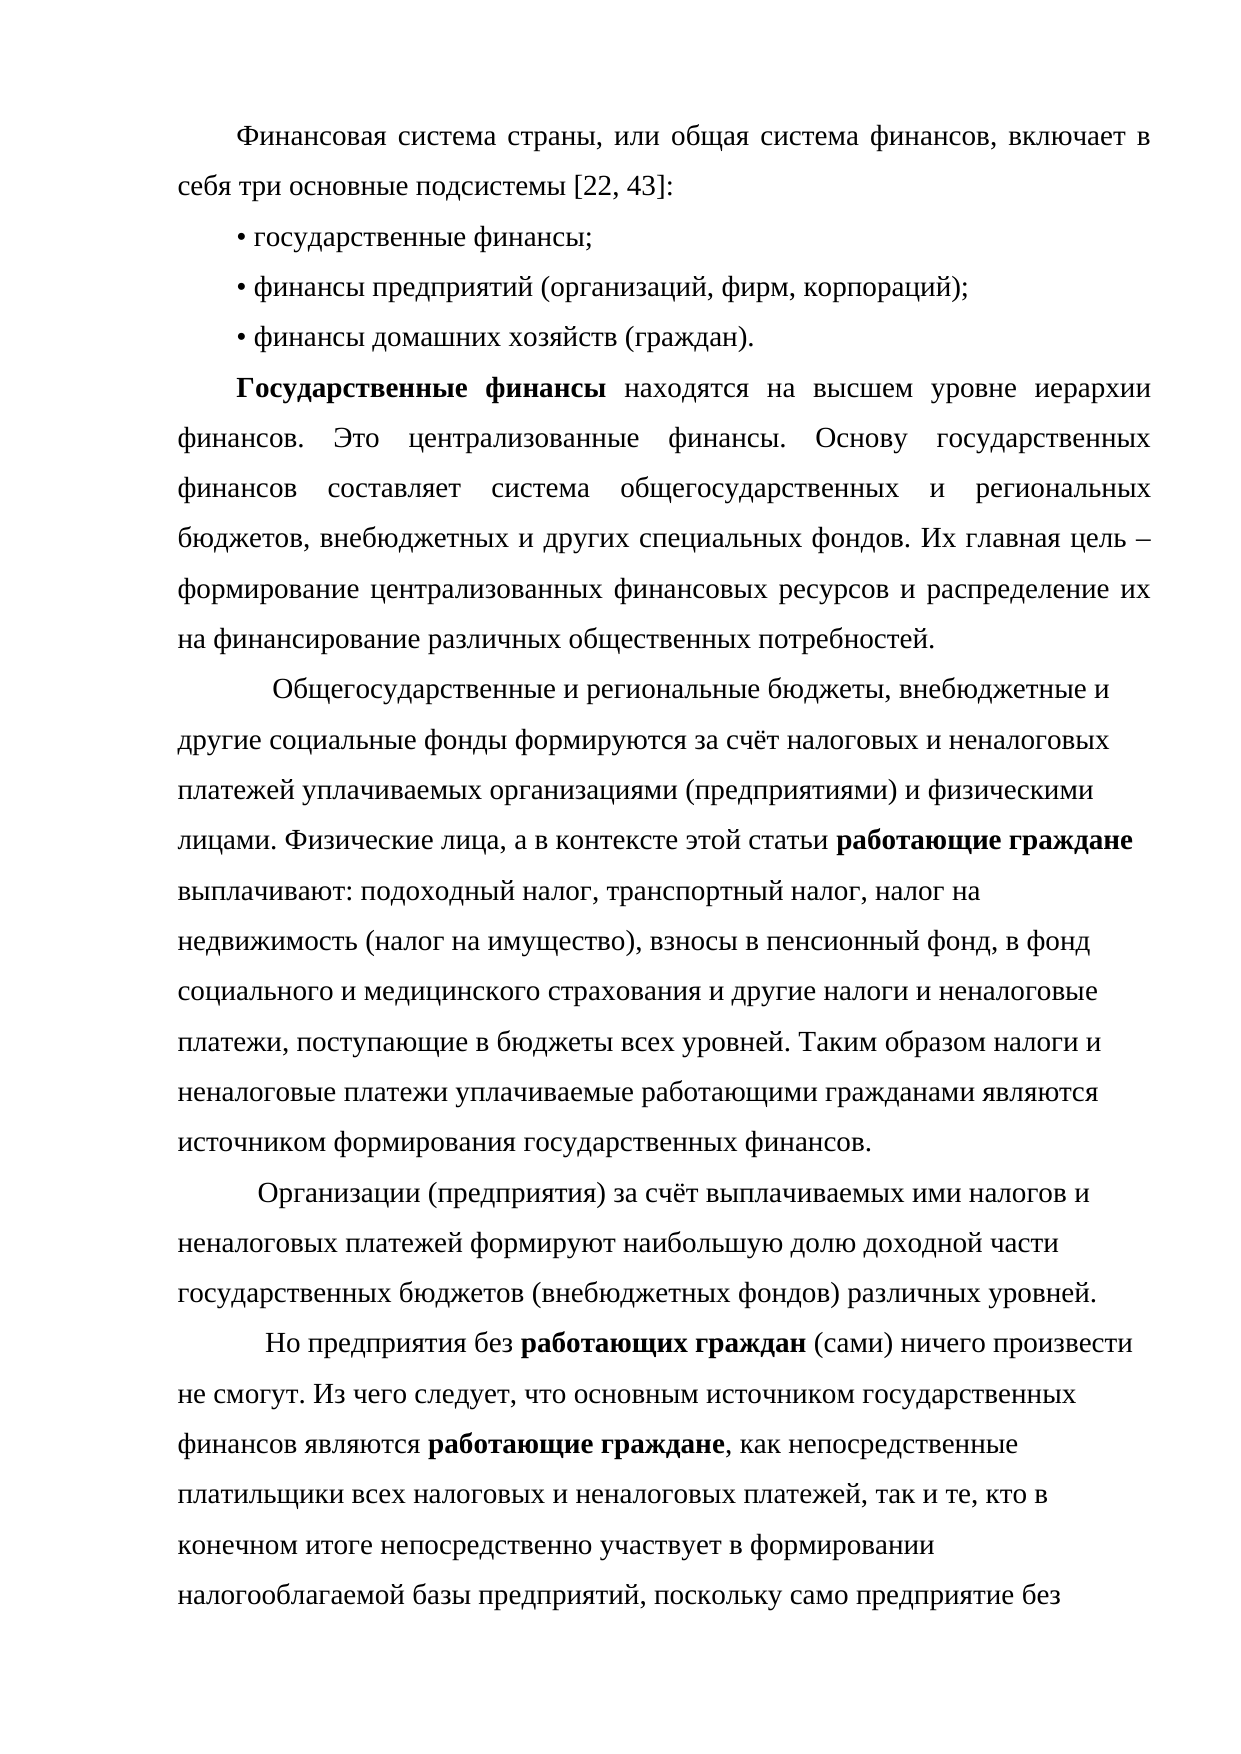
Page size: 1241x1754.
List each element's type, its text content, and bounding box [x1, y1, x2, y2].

text • финансы домашних хозяйств (граждан). [177, 319, 1152, 353]
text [177, 1326, 1152, 1611]
text Общегосударственные и региональные бюджеты, внебюджетные и другие социальные фонды формируются за счёт налоговых и неналоговых платежей уплачиваемых организациями (предприятиями) и физическими лицами. Физические лица, а в контексте этой статьи работающие граждане выплачивают: подоходный налог, транспортный налог, налог на недвижимость (налог на имущество), взносы в пенсионный фонд, в фонд социального и медицинского страхования и другие налоги и неналоговые платежи, поступающие в бюджеты всех уровней. Таким образом налоги и неналоговые платежи уплачиваемые работающими гражданами являются источником формирования государственных финансов. [177, 672, 1152, 1158]
text Организации (предприятия) за счёт выплачиваемых ими налогов и неналоговых платежей формируют наибольшую долю доходной части государственных бюджетов (внебюджетных фондов) различных уровней. [177, 1175, 1152, 1309]
text • государственные финансы; [177, 219, 1152, 252]
text Государственные финансы находятся на высшем уровне иерархии финансов. Это централизованные финансы. Основу государственных финансов составляет система общегосударственных и региональных бюджетов, внебюджетных и других специальных фондов. Их главная цель – формирование централизованных финансовых ресурсов и распределение их на финансирование различных общественных потребностей. [177, 370, 1152, 655]
text Финансовая система страны, или общая система финансов, включает в себя три основные подсистемы [22, 43]: [177, 118, 1152, 202]
text • финансы предприятий (организаций, фирм, корпораций); [177, 269, 1152, 303]
